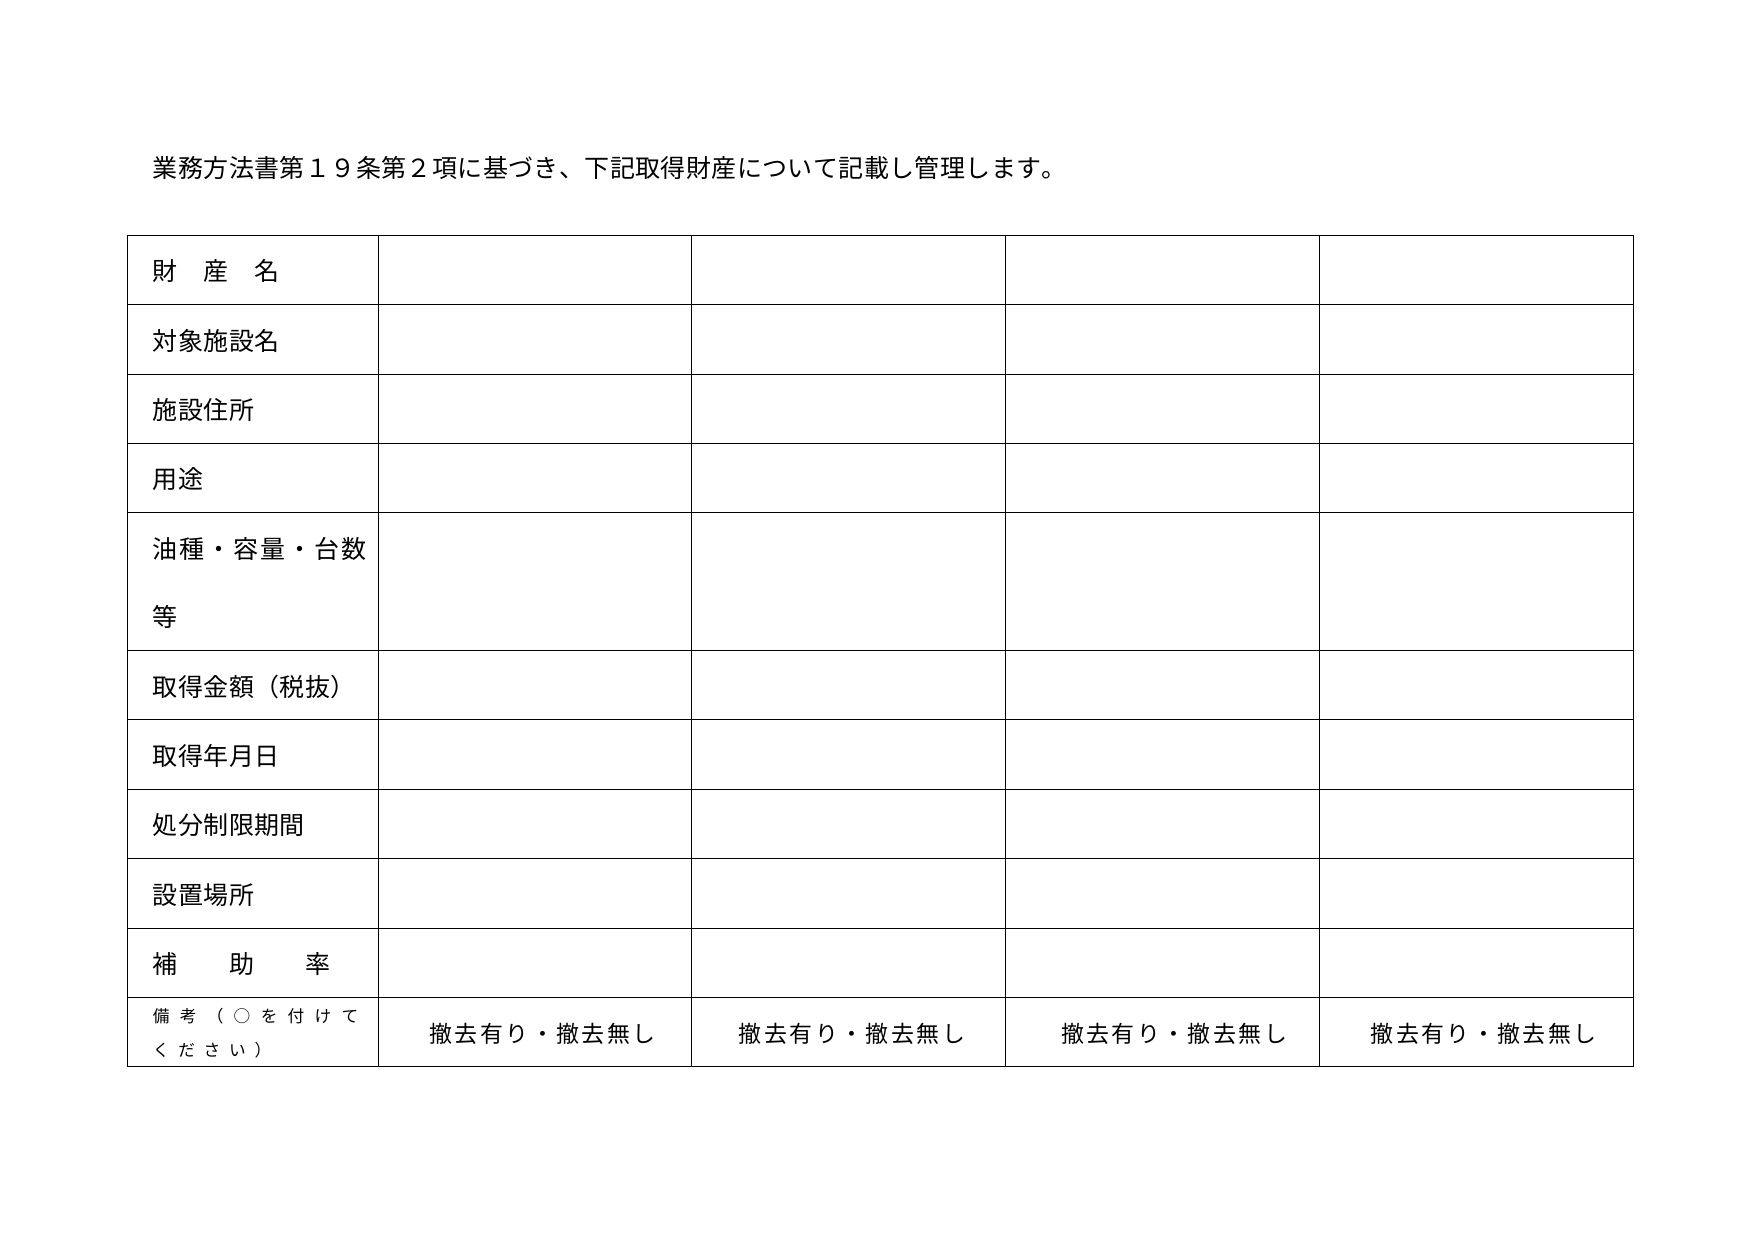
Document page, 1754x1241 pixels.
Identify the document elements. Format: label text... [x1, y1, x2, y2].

table_cell 対象施設名 [128, 305, 378, 373]
table_cell [1006, 790, 1319, 858]
table_cell [1320, 859, 1633, 927]
table_cell [692, 720, 1005, 789]
table_cell [692, 859, 1005, 927]
table_cell [1320, 720, 1633, 789]
table_cell [692, 444, 1005, 512]
table_cell [1006, 859, 1319, 927]
table_cell [1320, 513, 1633, 650]
text 業務方法書第１９条第２項に基づき、下記取得財産について記載し管理します。 [127, 132, 1627, 201]
table_cell 施設住所 [128, 375, 378, 443]
table_cell 補 助 率 [128, 929, 378, 997]
table_cell [692, 651, 1005, 719]
table_cell [379, 859, 691, 927]
table_cell [692, 513, 1005, 650]
table_cell 取得金額（税抜） [128, 651, 378, 719]
table_cell [692, 790, 1005, 858]
table_cell [1320, 651, 1633, 719]
table_cell 撤去有り・撤去無し [1006, 998, 1319, 1066]
table_cell [1006, 375, 1319, 443]
table_cell 処分制限期間 [128, 790, 378, 858]
table_cell [1006, 929, 1319, 997]
table_header 財 産 名 [128, 236, 378, 304]
table_cell [1006, 305, 1319, 373]
table_cell [1006, 444, 1319, 512]
table_cell [379, 720, 691, 789]
table_cell [379, 929, 691, 997]
table_cell [1320, 375, 1633, 443]
table_cell [379, 305, 691, 373]
table_cell [379, 513, 691, 650]
table_cell [379, 444, 691, 512]
table_cell [1320, 790, 1633, 858]
table_cell [379, 790, 691, 858]
table_cell 油種・容量・台数等 [128, 513, 378, 650]
table_cell [692, 375, 1005, 443]
table_cell 取得年月日 [128, 720, 378, 789]
table_cell 撤去有り・撤去無し [379, 998, 691, 1066]
table_cell 撤去有り・撤去無し [692, 998, 1005, 1066]
table_cell [1006, 720, 1319, 789]
table_cell [692, 929, 1005, 997]
table_cell [1320, 305, 1633, 373]
table_header [1320, 236, 1633, 304]
table_header [692, 236, 1005, 304]
table_cell 備考（○を付けてください） [128, 998, 378, 1066]
table_cell [379, 375, 691, 443]
table_header [1006, 236, 1319, 304]
table_cell [379, 651, 691, 719]
table_header [379, 236, 691, 304]
table_cell [692, 305, 1005, 373]
table_cell [1006, 651, 1319, 719]
table_cell [1320, 929, 1633, 997]
table_cell [1320, 444, 1633, 512]
table_cell 用途 [128, 444, 378, 512]
table_cell [1006, 513, 1319, 650]
table_cell 撤去有り・撤去無し [1320, 998, 1633, 1066]
table_cell 設置場所 [128, 859, 378, 927]
